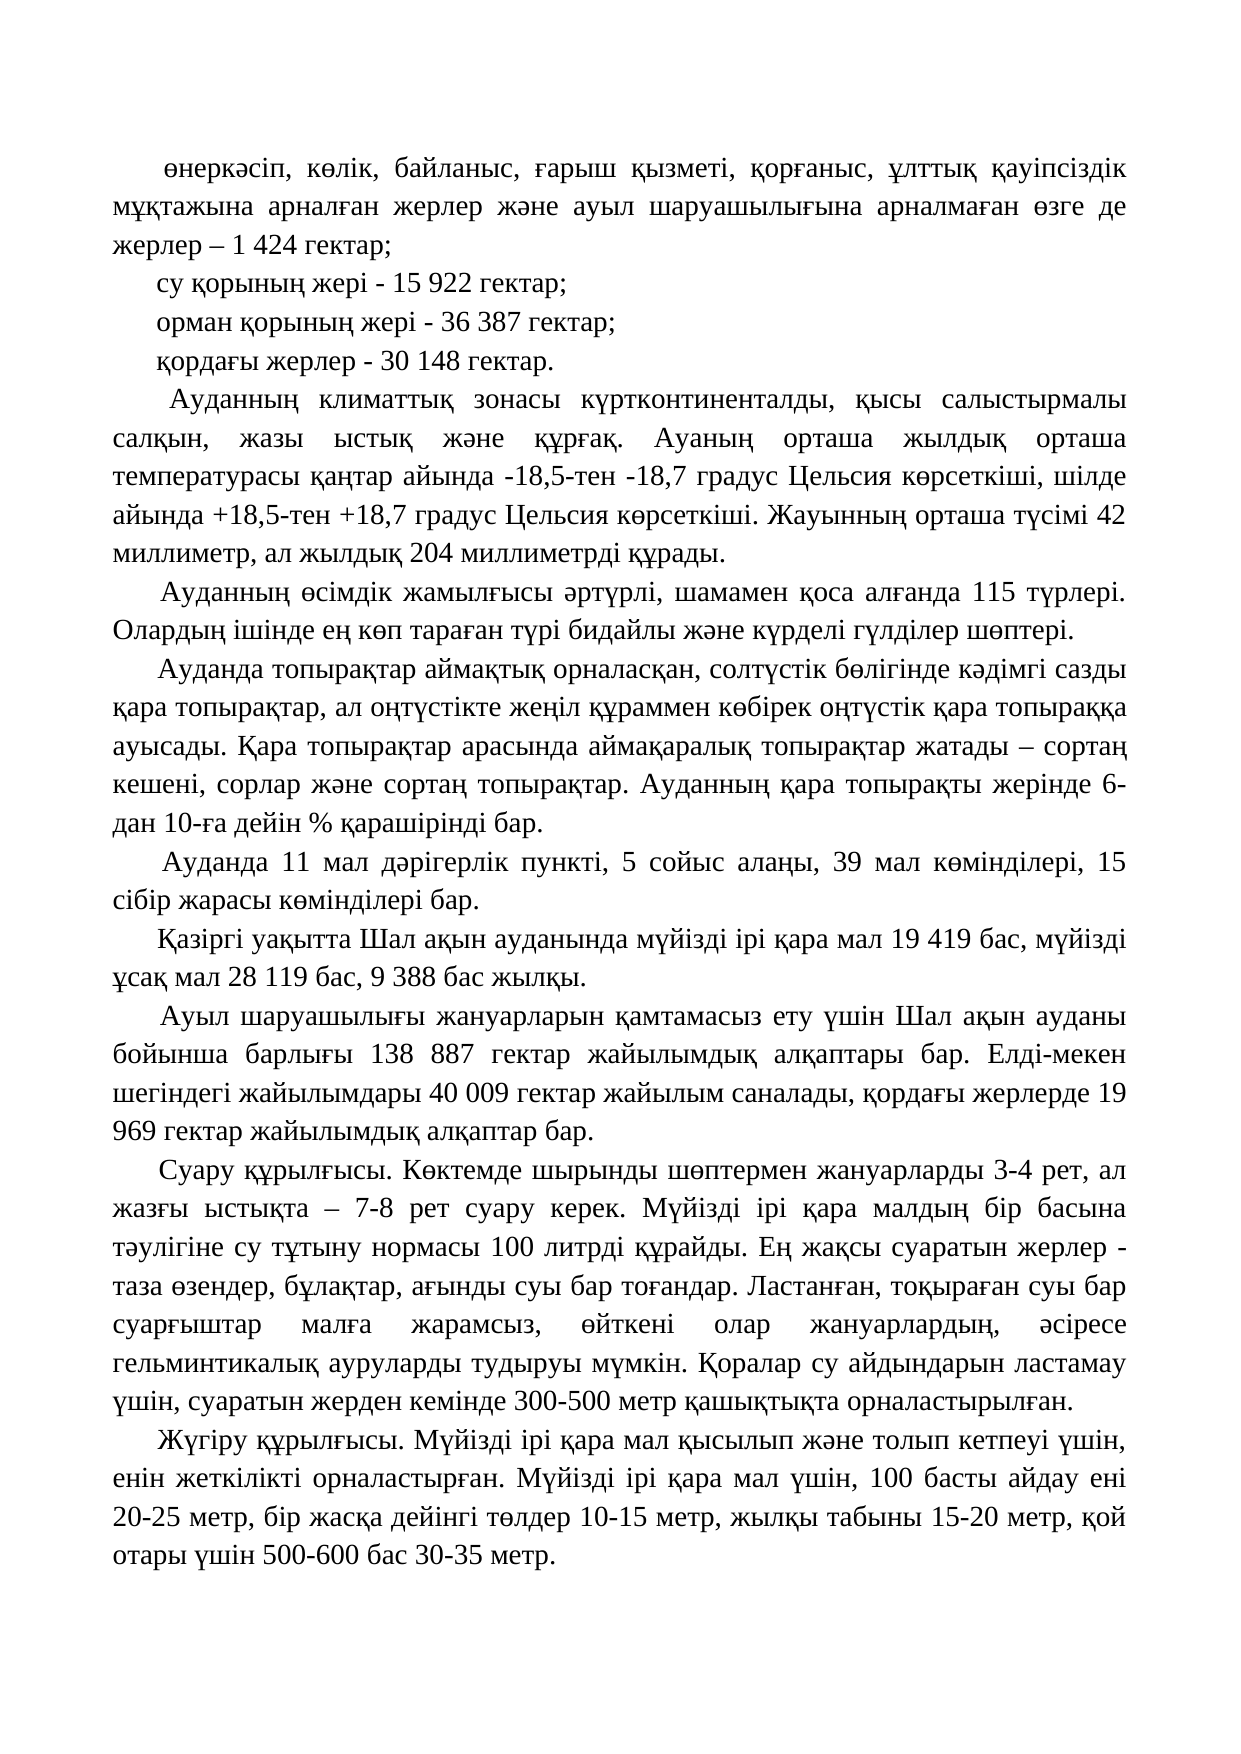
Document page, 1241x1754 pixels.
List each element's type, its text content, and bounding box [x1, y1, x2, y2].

text Ауданның климаттық зонасы күртконтиненталды, қысы салыстырмалы салқын, жазы ыстық және құрғақ. Ауаның орташа жылдық орташа температурасы қаңтар айында -18,5-тен -18,7 градус Цельсия көрсеткіші, шілде айында +18,5-тен +18,7 градус Цельсия көрсеткіші. Жауынның орташа түсімі 42 миллиметр, ал жылдық 204 миллиметрді құрады. [112, 381, 1128, 569]
text Ауданда 11 мал дәрігерлік пункті, 5 сойыс алаңы, 39 мал көмінділері, 15 сібір жарасы көмінділері бар. [112, 844, 1128, 916]
text су қорының жері - 15 922 гектар; [112, 266, 1128, 299]
text Жүгіру құрылғысы. Мүйізді ірі қара мал қысылып және толып кетпеуі үшін, енін жеткілікті орналастырған. Мүйізді ірі қара мал үшін, 100 басты айдау ені 20-25 метр, бір жасқа дейінгі төлдер 10-15 метр, жылқы табыны 15-20 метр, қой отары үшін 500-600 бас 30-35 метр. [112, 1422, 1128, 1571]
text Ауданда топырақтар аймақтық орналасқан, солтүстік бөлігінде кәдімгі сазды қара топырақтар, ал оңтүстікте жеңіл құраммен көбірек оңтүстік қара топыраққа ауысады. Қара топырақтар арасында аймақаралық топырақтар жатады – сортаң кешені, сорлар және сортаң топырақтар. Ауданның қара топырақты жерінде 6-дан 10-ға дейін % қарашірінді бар. [112, 651, 1128, 839]
text орман қорының жері - 36 387 гектар; [112, 304, 1128, 338]
text Ауданның өсімдік жамылғысы әртүрлі, шамамен қоса алғанда 115 түрлері. Олардың ішінде ең көп тараған түрі бидайлы және күрделі гүлділер шөптері. [112, 574, 1128, 646]
text Суару құрылғысы. Көктемде шырынды шөптермен жануарларды 3-4 рет, ал жазғы ыстықта – 7-8 рет суару керек. Мүйізді ірі қара малдың бір басына тәулігіне су тұтыну нормасы 100 литрді құрайды. Ең жақсы суаратын жерлер - таза өзендер, бұлақтар, ағынды суы бар тоғандар. Ластанған, тоқыраған суы бар суарғыштар малға жарамсыз, өйткені олар жануарлардың, әсіресе гельминтикалық ауруларды тудыруы мүмкін. Қоралар су айдындарын ластамау үшін, суаратын жерден кемінде 300-500 метр қашықтықта орналастырылған. [112, 1152, 1128, 1417]
text қордағы жерлер - 30 148 гектар. [112, 343, 1128, 376]
text Ауыл шаруашылығы жануарларын қамтамасыз ету үшін Шал ақын ауданы бойынша барлығы 138 887 гектар жайылымдық алқаптары бар. Елді-мекен шегіндегі жайылымдары 40 009 гектар жайылым саналады, қордағы жерлерде 19 969 гектар жайылымдық алқаптар бар. [112, 998, 1128, 1147]
text Қазіргі уақытта Шал ақын ауданында мүйізді ірі қара мал 19 419 бас, мүйізді ұсақ мал 28 119 бас, 9 388 бас жылқы. [112, 921, 1128, 993]
text өнеркәсіп, көлік, байланыс, ғарыш қызметі, қорғаныс, ұлттық қауіпсіздік мұқтажына арналған жерлер және ауыл шаруашылығына арналмаған өзге де жерлер – 1 424 гектар; [112, 150, 1128, 261]
